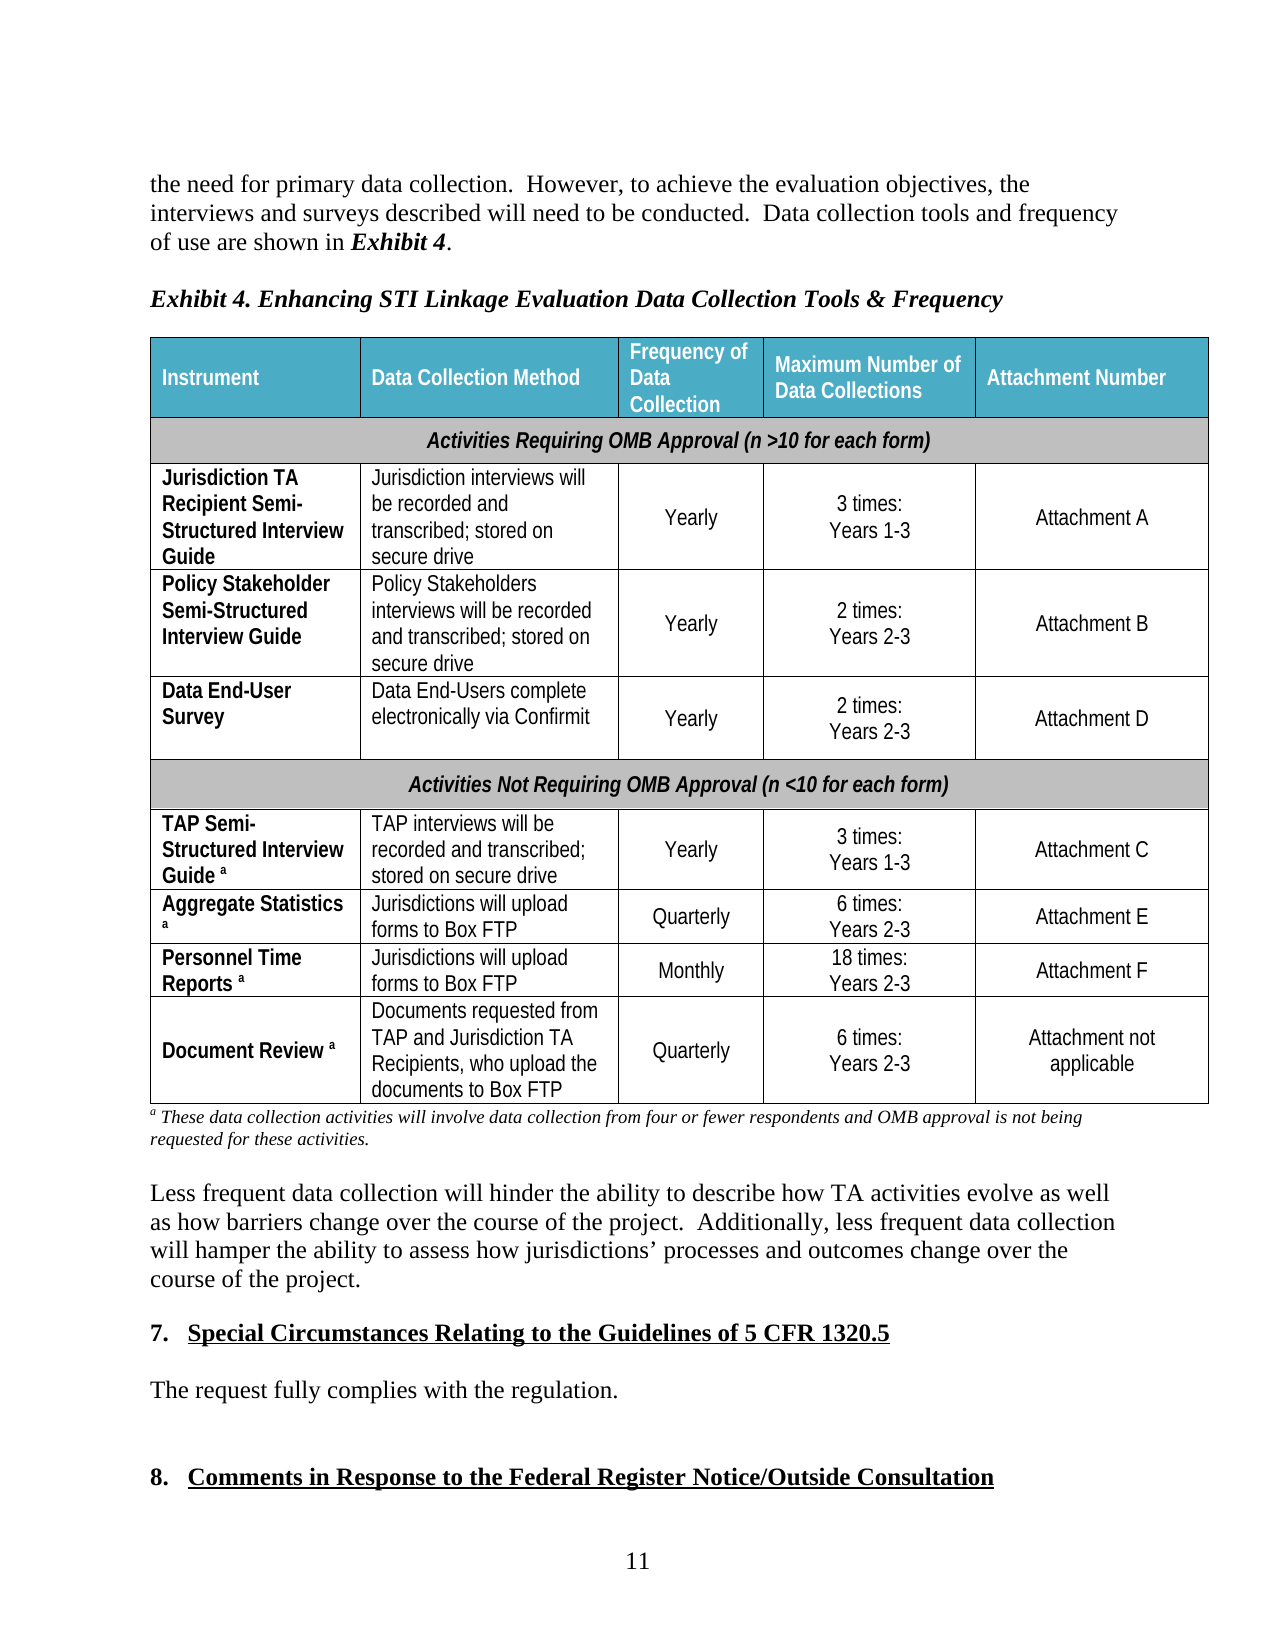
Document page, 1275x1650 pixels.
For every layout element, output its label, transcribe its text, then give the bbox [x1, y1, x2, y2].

table_cell Aggregate Statistics a [151, 890, 360, 942]
table_cell Yearly [619, 677, 763, 759]
table_header Data Collection Method [361, 338, 618, 417]
table_cell Activities Requiring OMB Approval (n >10 for each form) [151, 418, 1208, 463]
table_cell Documents requested from TAP and Jurisdiction TA Recipients, who upload the documents to Box FTP [361, 997, 618, 1103]
table_cell Document Review a [151, 997, 360, 1103]
table_cell Monthly [619, 944, 763, 996]
table_cell Attachment E [976, 890, 1208, 942]
table_cell 3 times: Years 1-3 [764, 810, 975, 889]
table_cell 2 times: Years 2-3 [764, 570, 975, 676]
table_cell Yearly [619, 810, 763, 889]
table_cell TAP interviews will be recorded and transcribed; stored on secure drive [361, 810, 618, 889]
text The request fully complies with the regulation. [150, 1376, 1125, 1404]
table_cell Policy Stakeholder Semi-Structured Interview Guide [151, 570, 360, 676]
list Comments in Response to the Federal Register Notice/Outside Consultation [150, 1462, 1125, 1491]
list Special Circumstances Relating to the Guidelines of 5 CFR 1320.5 [150, 1318, 1125, 1347]
table_cell Policy Stakeholders interviews will be recorded and transcribed; stored on secure drive [361, 570, 618, 676]
table_cell Data End-User Survey [151, 677, 360, 759]
table_cell 3 times: Years 1-3 [764, 464, 975, 569]
table_cell Jurisdictions will upload forms to Box FTP [361, 890, 618, 942]
table_cell Attachment not applicable [976, 997, 1208, 1103]
table_header Maximum Number of Data Collections [764, 338, 975, 417]
table_cell Jurisdictions will upload forms to Box FTP [361, 944, 618, 996]
table_cell Attachment D [976, 677, 1208, 759]
text Less frequent data collection will hinder the ability to describe how TA activities evolve as well as how barriers change over the course of the project. Additionally, less frequent data collection will hamper the ability to assess how jurisdictions’ processes and outcomes change over the course of the project. [150, 1178, 1125, 1293]
table_cell Jurisdiction interviews will be recorded and transcribed; stored on secure drive [361, 464, 618, 569]
table_cell Yearly [619, 464, 763, 569]
table_header Frequency of Data Collection [619, 338, 763, 417]
table_cell Data End-Users complete electronically via Confirmit [361, 677, 618, 759]
table_cell 6 times: Years 2-3 [764, 890, 975, 942]
table_cell Quarterly [619, 890, 763, 942]
table_cell Attachment F [976, 944, 1208, 996]
table_cell Attachment B [976, 570, 1208, 676]
table_cell Personnel Time Reports a [151, 944, 360, 996]
table_cell Activities Not Requiring OMB Approval (n <10 for each form) [151, 760, 1208, 808]
table_cell Yearly [619, 570, 763, 676]
text a These data collection activities will involve data collection from four or fewer respondents and OMB approval is not being requested for these activities. [150, 1104, 1125, 1149]
table_cell 18 times: Years 2-3 [764, 944, 975, 996]
table_cell 2 times: Years 2-3 [764, 677, 975, 759]
table_cell Attachment C [976, 810, 1208, 889]
table_cell Jurisdiction TA Recipient Semi-Structured Interview Guide [151, 464, 360, 569]
table_header Attachment Number [976, 338, 1208, 417]
table_cell Attachment A [976, 464, 1208, 569]
table_cell Quarterly [619, 997, 763, 1103]
table_cell 6 times: Years 2-3 [764, 997, 975, 1103]
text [150, 169, 1125, 255]
table_header Instrument [151, 338, 360, 417]
text Exhibit 4. Enhancing STI Linkage Evaluation Data Collection Tools & Frequency [150, 284, 1125, 313]
table_cell TAP Semi-Structured Interview Guide a [151, 810, 360, 889]
